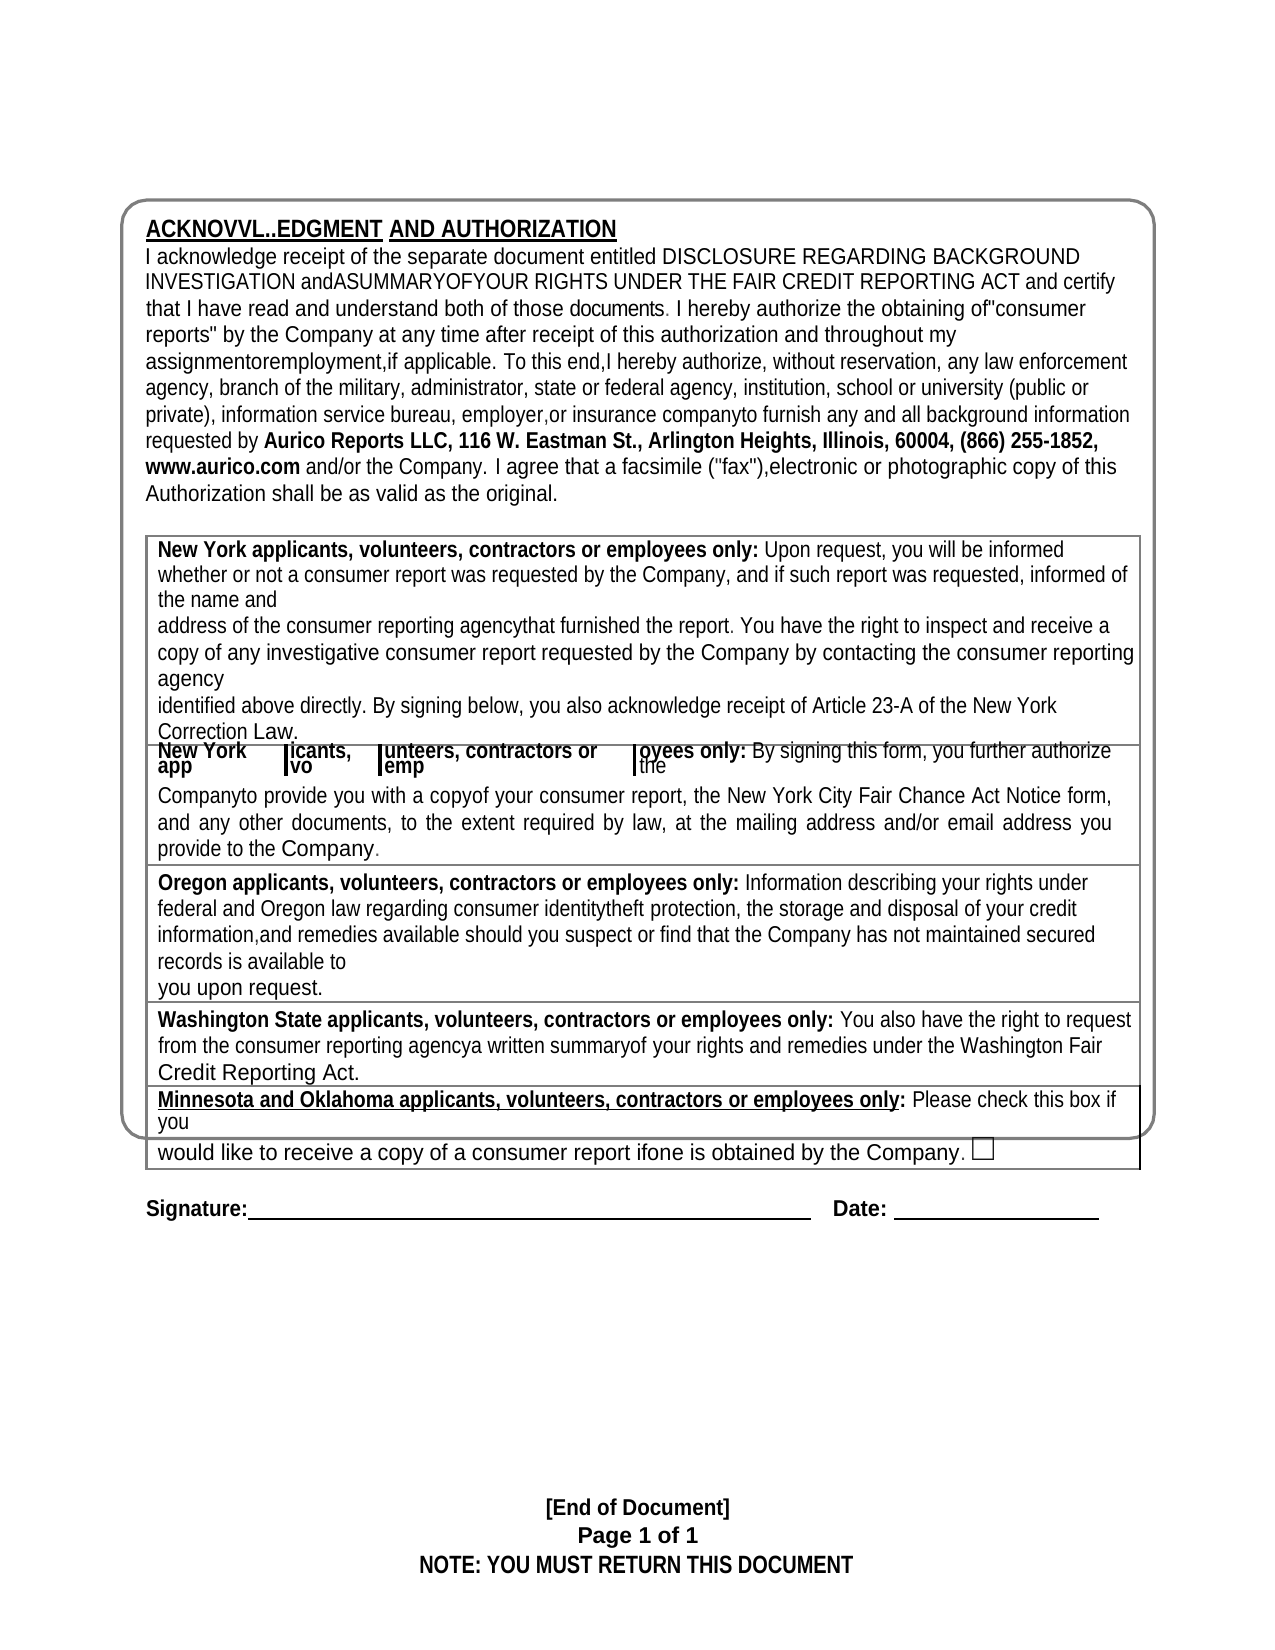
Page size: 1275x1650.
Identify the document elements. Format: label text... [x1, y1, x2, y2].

table_cell New York app [148, 746, 284, 776]
table_cell oyees only: By signing this form, you further authorize the [636, 746, 1139, 776]
table_cell Minnesota and Oklahoma applicants, volunteers, contractors or employees only: Please check this box if you would like to receive a copy of a consumer report ifone is obtained by the Company. □ [148, 1087, 1139, 1168]
text that I have read and understand both of those documents. I hereby authorize the obtaining of"consumer reports" by the Company at any time after receipt of this authorization and throughout my assignmentoremployment,if applicable. To this end,I hereby authorize, without reservation, any law enforcement agency, branch of the military, administrator, state or federal agency, institution, school or university (public or private), information service bureau, employer,or insurance companyto furnish any and all background information requested by Aurico Reports LLC, 116 W. Eastman St., Arlington Heights, Illinois, 60004, (866) 255-1852, www.aurico.com and/or the Company. I agree that a facsimile ("fax"),electronic or photographic copy of this Authorization shall be as valid as the original. [145, 295, 1135, 506]
text Signature: Date: [146, 1195, 1156, 1221]
text I acknowledge receipt of the separate document entitled DISCLOSURE REGARDING BACKGROUND INVESTIGATION andASUMMARYOFYOUR RIGHTS UNDER THE FAIR CREDIT REPORTING ACT and certify [145, 244, 1118, 295]
table_cell unteers, contractors or emp [382, 746, 633, 776]
table_header New York applicants, volunteers, contractors or employees only: Upon request, you will be informed whether or not a consumer report was requested by the Company, and if such report was requested, informed of the name and address of the consumer reporting agencythat furnished the report. You have the right to inspect and receive a copy of any investigative consumer report requested by the Company by contacting the consumer reporting agency identified above directly. By signing below, you also acknowledge receipt of Article 23-A of the New York Correction Law. [148, 537, 1139, 744]
table_cell Companyto provide you with a copyof your consumer report, the New York City Fair Chance Act Notice form, and any other documents, to the extent required by law, at the mailing address and/or email address you provide to the Company. [148, 776, 1139, 864]
table_cell icants, vo [288, 746, 378, 776]
table_cell Oregon applicants, volunteers, contractors or employees only: Information describing your rights under federal and Oregon law regarding consumer identitytheft protection, the storage and disposal of your credit information,and remedies available should you suspect or find that the Company has not maintained secured records is available to you upon request. [148, 866, 1139, 1001]
subtitle ACKNOVVL..EDGMENT AND AUTHORIZATION [146, 215, 1156, 244]
table_cell Washington State applicants, volunteers, contractors or employees only: You also have the right to request from the consumer reporting agencya written summaryof your rights and remedies under the Washington Fair Credit Reporting Act. [148, 1003, 1139, 1085]
